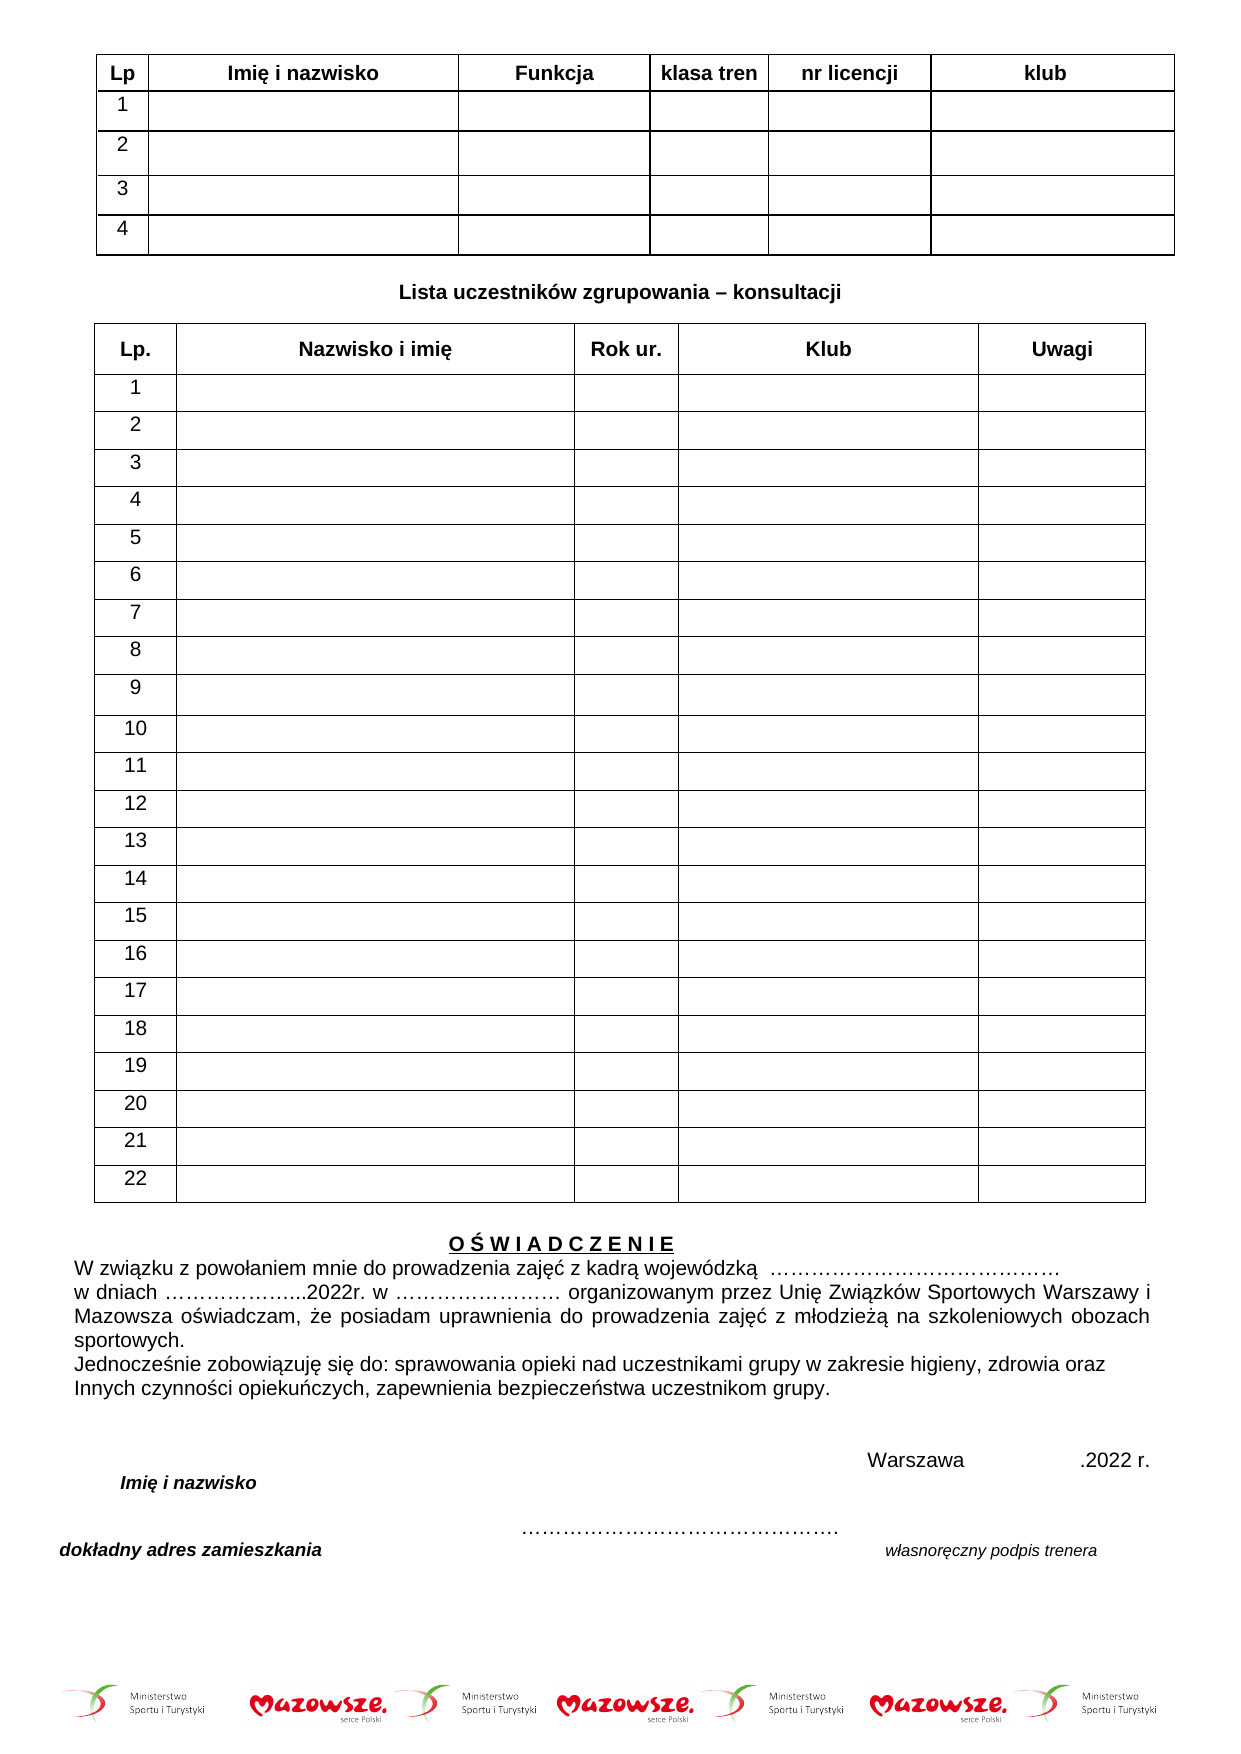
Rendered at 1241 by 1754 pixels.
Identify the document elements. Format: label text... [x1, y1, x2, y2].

table_cell [575, 412, 678, 449]
table_cell [932, 216, 1174, 254]
table_cell [149, 176, 458, 214]
text ………………………………………. [59, 1514, 1152, 1538]
table_cell [651, 92, 768, 130]
table_cell [979, 675, 1145, 714]
table_cell [459, 216, 649, 254]
table_cell [575, 828, 678, 864]
table_cell [979, 1091, 1145, 1127]
table_cell [177, 525, 574, 561]
table_cell 5 [95, 525, 176, 561]
table_header klub [932, 55, 1174, 90]
table_cell [679, 375, 978, 411]
table_cell [979, 412, 1145, 449]
table_cell [177, 791, 574, 827]
table_cell [575, 866, 678, 902]
text Lista uczestników zgrupowania – konsultacji [59, 280, 1181, 304]
table_cell 12 [95, 791, 176, 827]
table_cell [679, 828, 978, 864]
table_header Nazwisko i imię [177, 324, 574, 374]
table_cell [177, 1128, 574, 1164]
text Imię i nazwisko [74, 1471, 1152, 1493]
table_cell [177, 1166, 574, 1202]
table_cell [979, 753, 1145, 789]
table_cell 11 [95, 753, 176, 789]
table_header Klub [679, 324, 978, 374]
table_cell [979, 866, 1145, 902]
table_cell [979, 525, 1145, 561]
table_cell [679, 637, 978, 674]
table_cell [177, 866, 574, 902]
table_cell 3 [97, 176, 148, 214]
text dokładny adres zamieszkania własnoręczny podpis trenera [59, 1538, 1152, 1560]
table_cell 1 [95, 375, 176, 411]
table_cell 7 [95, 600, 176, 636]
table_cell 10 [95, 716, 176, 752]
table_cell [575, 791, 678, 827]
table_cell [177, 562, 574, 599]
table_cell [679, 1053, 978, 1089]
text Innych czynności opiekuńczych, zapewnienia bezpieczeństwa uczestnikom grupy. [74, 1376, 1152, 1399]
table_cell [459, 92, 649, 130]
table_cell 6 [95, 562, 176, 599]
table_cell [679, 791, 978, 827]
table_cell [575, 1166, 678, 1202]
table_cell [459, 132, 649, 174]
table_cell [177, 716, 574, 752]
table_cell [679, 753, 978, 789]
table_cell [575, 1128, 678, 1164]
table_cell [679, 1166, 978, 1202]
table_cell [651, 176, 768, 214]
table_cell [177, 828, 574, 864]
table_cell [177, 903, 574, 939]
table_cell [679, 941, 978, 977]
table_header Lp. [95, 324, 176, 374]
table_cell [575, 525, 678, 561]
table_cell [979, 487, 1145, 524]
table_header Lp [97, 55, 148, 90]
table_cell 9 [95, 675, 176, 714]
table_cell [575, 487, 678, 524]
table_header klasa tren [651, 55, 768, 90]
table_cell [575, 1016, 678, 1052]
table_cell [177, 1053, 574, 1089]
table_cell 1 [97, 91, 148, 130]
table_cell [679, 978, 978, 1014]
table_cell [769, 92, 930, 130]
table_cell [979, 637, 1145, 674]
table_cell [679, 487, 978, 524]
table_cell [979, 828, 1145, 864]
table_cell [651, 216, 768, 254]
table_cell [177, 1016, 574, 1052]
table_cell [679, 1091, 978, 1127]
table_cell [679, 716, 978, 752]
table_cell 20 [95, 1091, 176, 1127]
table_header Imię i nazwisko [149, 55, 458, 90]
table_cell [177, 450, 574, 486]
table_cell [979, 450, 1145, 486]
table_cell [575, 375, 678, 411]
table_cell [177, 375, 574, 411]
table_cell 16 [95, 941, 176, 977]
table_header Uwagi [979, 324, 1145, 374]
table_cell [575, 450, 678, 486]
table_cell [679, 1128, 978, 1164]
table_cell [679, 450, 978, 486]
table_cell 15 [95, 903, 176, 939]
table_cell 14 [95, 866, 176, 902]
table_cell [979, 941, 1145, 977]
table_cell [575, 978, 678, 1014]
table_cell [177, 412, 574, 449]
text w dniach ………………...2022r. w …………………… organizowanym przez Unię Związków Sportowych Warszawy i Mazowsza oświadczam, że posiadam uprawnienia do prowadzenia zajęć z młodzieżą na szkoleniowych obozach sportowych. [74, 1280, 1152, 1352]
table_cell [177, 1091, 574, 1127]
table_cell [979, 978, 1145, 1014]
table_cell [679, 675, 978, 714]
table_cell [575, 753, 678, 789]
table_cell [575, 1053, 678, 1089]
table_cell [177, 753, 574, 789]
table_cell [769, 176, 930, 214]
table_cell [979, 562, 1145, 599]
table_cell 4 [95, 487, 176, 524]
table_cell [651, 132, 768, 174]
table_cell 18 [95, 1016, 176, 1052]
table_cell [769, 132, 930, 174]
table_cell [979, 903, 1145, 939]
table_cell [575, 562, 678, 599]
picture [864, 1683, 1159, 1726]
text Jednocześnie zobowiązuję się do: sprawowania opieki nad uczestnikami grupy w zakresie higieny, zdrowia oraz [74, 1352, 1152, 1376]
table_cell [149, 92, 458, 130]
table_cell [679, 412, 978, 449]
table_cell [979, 716, 1145, 752]
table_cell [575, 903, 678, 939]
table_cell [932, 176, 1174, 214]
table_cell [149, 216, 458, 254]
table_cell [177, 675, 574, 714]
table_cell [575, 600, 678, 636]
table_cell 2 [95, 412, 176, 449]
text Warszawa .2022 r. [59, 1447, 1152, 1471]
table_cell [575, 675, 678, 714]
table_cell [575, 716, 678, 752]
table_cell [979, 1166, 1145, 1202]
table_cell [679, 525, 978, 561]
table_cell [979, 1128, 1145, 1164]
table_cell 19 [95, 1053, 176, 1089]
table_cell [177, 637, 574, 674]
table_cell 2 [97, 131, 148, 174]
table_cell [679, 866, 978, 902]
picture [59, 1683, 207, 1726]
table_cell 22 [95, 1166, 176, 1202]
table_cell [679, 562, 978, 599]
table_cell [575, 941, 678, 977]
text W związku z powołaniem mnie do prowadzenia zajęć z kadrą wojewódzką …………………………………… [59, 1256, 1063, 1280]
table_cell [979, 1053, 1145, 1089]
text O Ś W I A D C Z E N I E [59, 1232, 1063, 1256]
table_cell 8 [95, 637, 176, 674]
picture [244, 1683, 539, 1726]
table_cell 21 [95, 1128, 176, 1164]
table_cell [177, 487, 574, 524]
table_cell [575, 1091, 678, 1127]
table_cell 13 [95, 828, 176, 864]
picture [551, 1683, 846, 1726]
table_cell [979, 600, 1145, 636]
table_cell [679, 600, 978, 636]
table_cell [149, 132, 458, 174]
table_cell [679, 903, 978, 939]
table_cell [459, 176, 649, 214]
table_cell 3 [95, 450, 176, 486]
table_header Rok ur. [575, 324, 678, 374]
table_cell [679, 1016, 978, 1052]
table_cell [932, 132, 1174, 174]
table_cell [769, 216, 930, 254]
table_cell [177, 600, 574, 636]
table_cell [979, 791, 1145, 827]
table_cell 4 [97, 215, 148, 254]
table_cell [932, 92, 1174, 130]
table_header nr licencji [769, 55, 930, 90]
table_cell [979, 1016, 1145, 1052]
table_cell [177, 941, 574, 977]
table_header Funkcja [459, 55, 649, 90]
table_cell [177, 978, 574, 1014]
table_cell [575, 637, 678, 674]
table_cell [979, 375, 1145, 411]
table_cell 17 [95, 978, 176, 1014]
